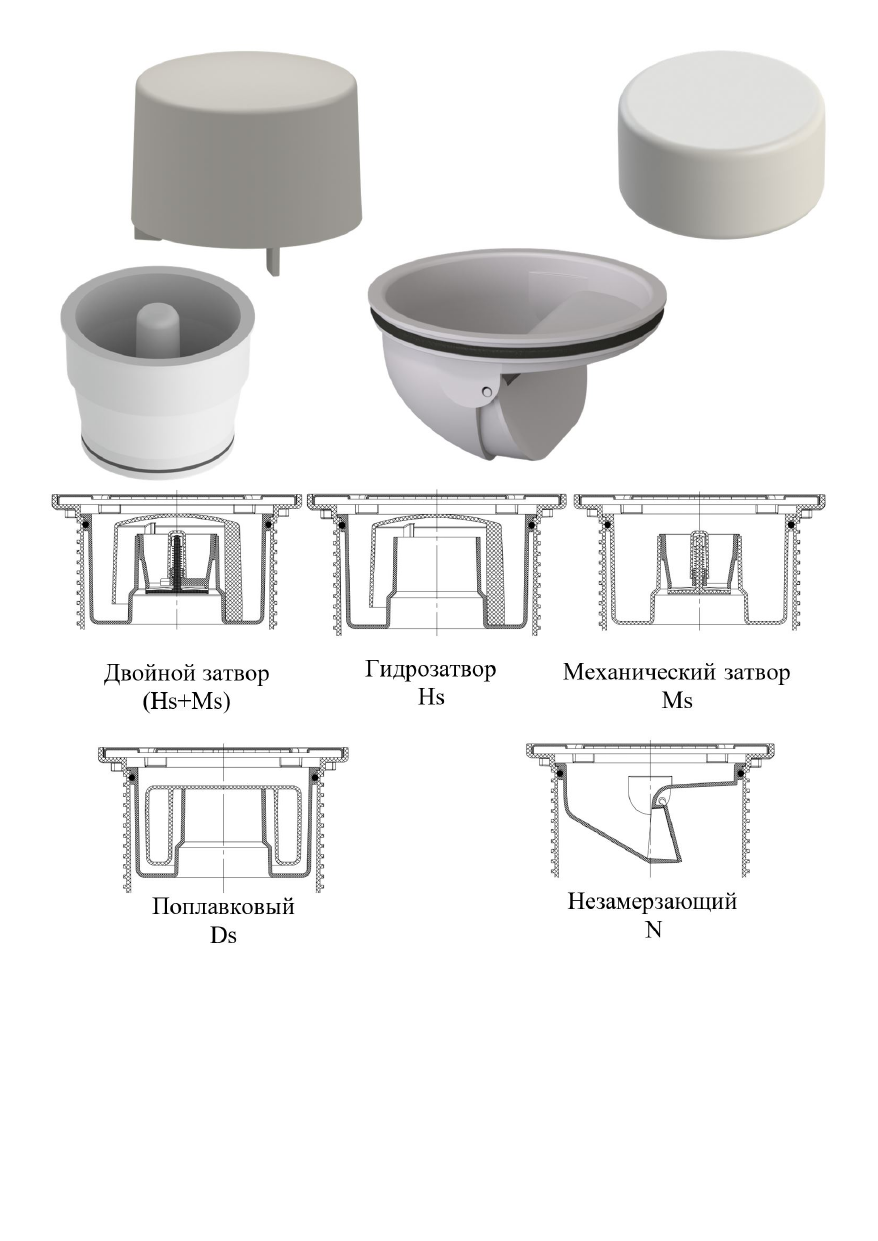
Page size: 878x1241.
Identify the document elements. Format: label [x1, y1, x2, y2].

picture [44, 44, 833, 949]
